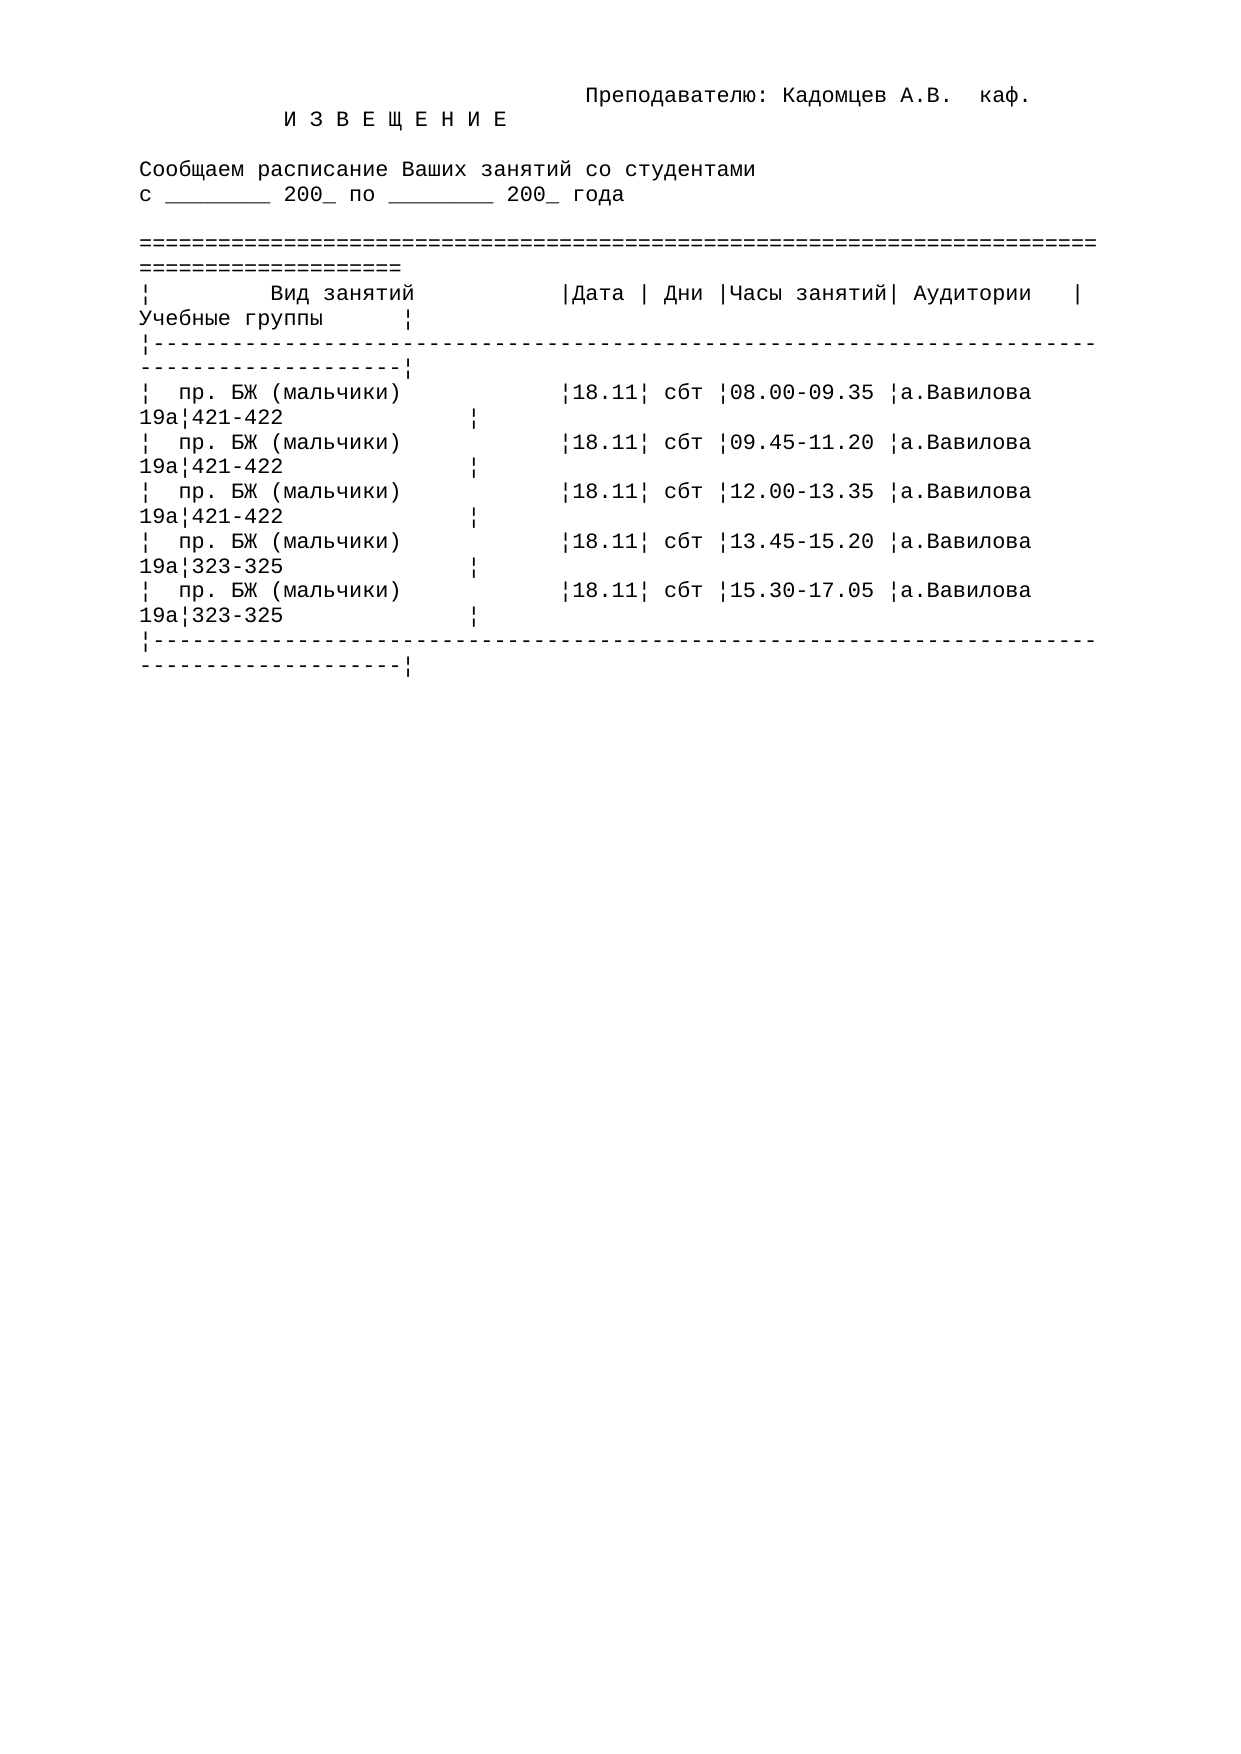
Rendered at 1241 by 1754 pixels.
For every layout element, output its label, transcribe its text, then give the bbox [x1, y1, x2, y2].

text ¦--------------------------------------------------------------------------------------------¦ [139, 332, 1101, 381]
text ¦ пр. БЖ (мальчики) ¦18.11¦ сбт ¦08.00-09.35 ¦а.Вавилова 19а¦421-422 ¦ [139, 381, 1101, 431]
text ¦ пр. БЖ (мальчики) ¦18.11¦ сбт ¦09.45-11.20 ¦а.Вавилова 19а¦421-422 ¦ [139, 431, 1101, 481]
text с ________ 200_ по ________ 200_ года [139, 183, 1101, 208]
text ¦ Вид занятий |Дата | Дни |Часы занятий| Аудитории | Учебные группы ¦ [139, 282, 1101, 332]
text ¦--------------------------------------------------------------------------------------------¦ [139, 629, 1101, 679]
text И З В Е Щ Е Н И Е [139, 109, 1101, 133]
text ¦ пр. БЖ (мальчики) ¦18.11¦ сбт ¦15.30-17.05 ¦а.Вавилова 19а¦323-325 ¦ [139, 580, 1101, 629]
text ¦ пр. БЖ (мальчики) ¦18.11¦ сбт ¦13.45-15.20 ¦а.Вавилова 19а¦323-325 ¦ [139, 530, 1101, 580]
text Преподавателю: Кадомцев А.В. каф. [139, 84, 1101, 109]
text ============================================================================================= [139, 233, 1101, 282]
text ¦ пр. БЖ (мальчики) ¦18.11¦ сбт ¦12.00-13.35 ¦а.Вавилова 19а¦421-422 ¦ [139, 481, 1101, 530]
text Сообщаем расписание Ваших занятий со студентами [139, 158, 1101, 183]
